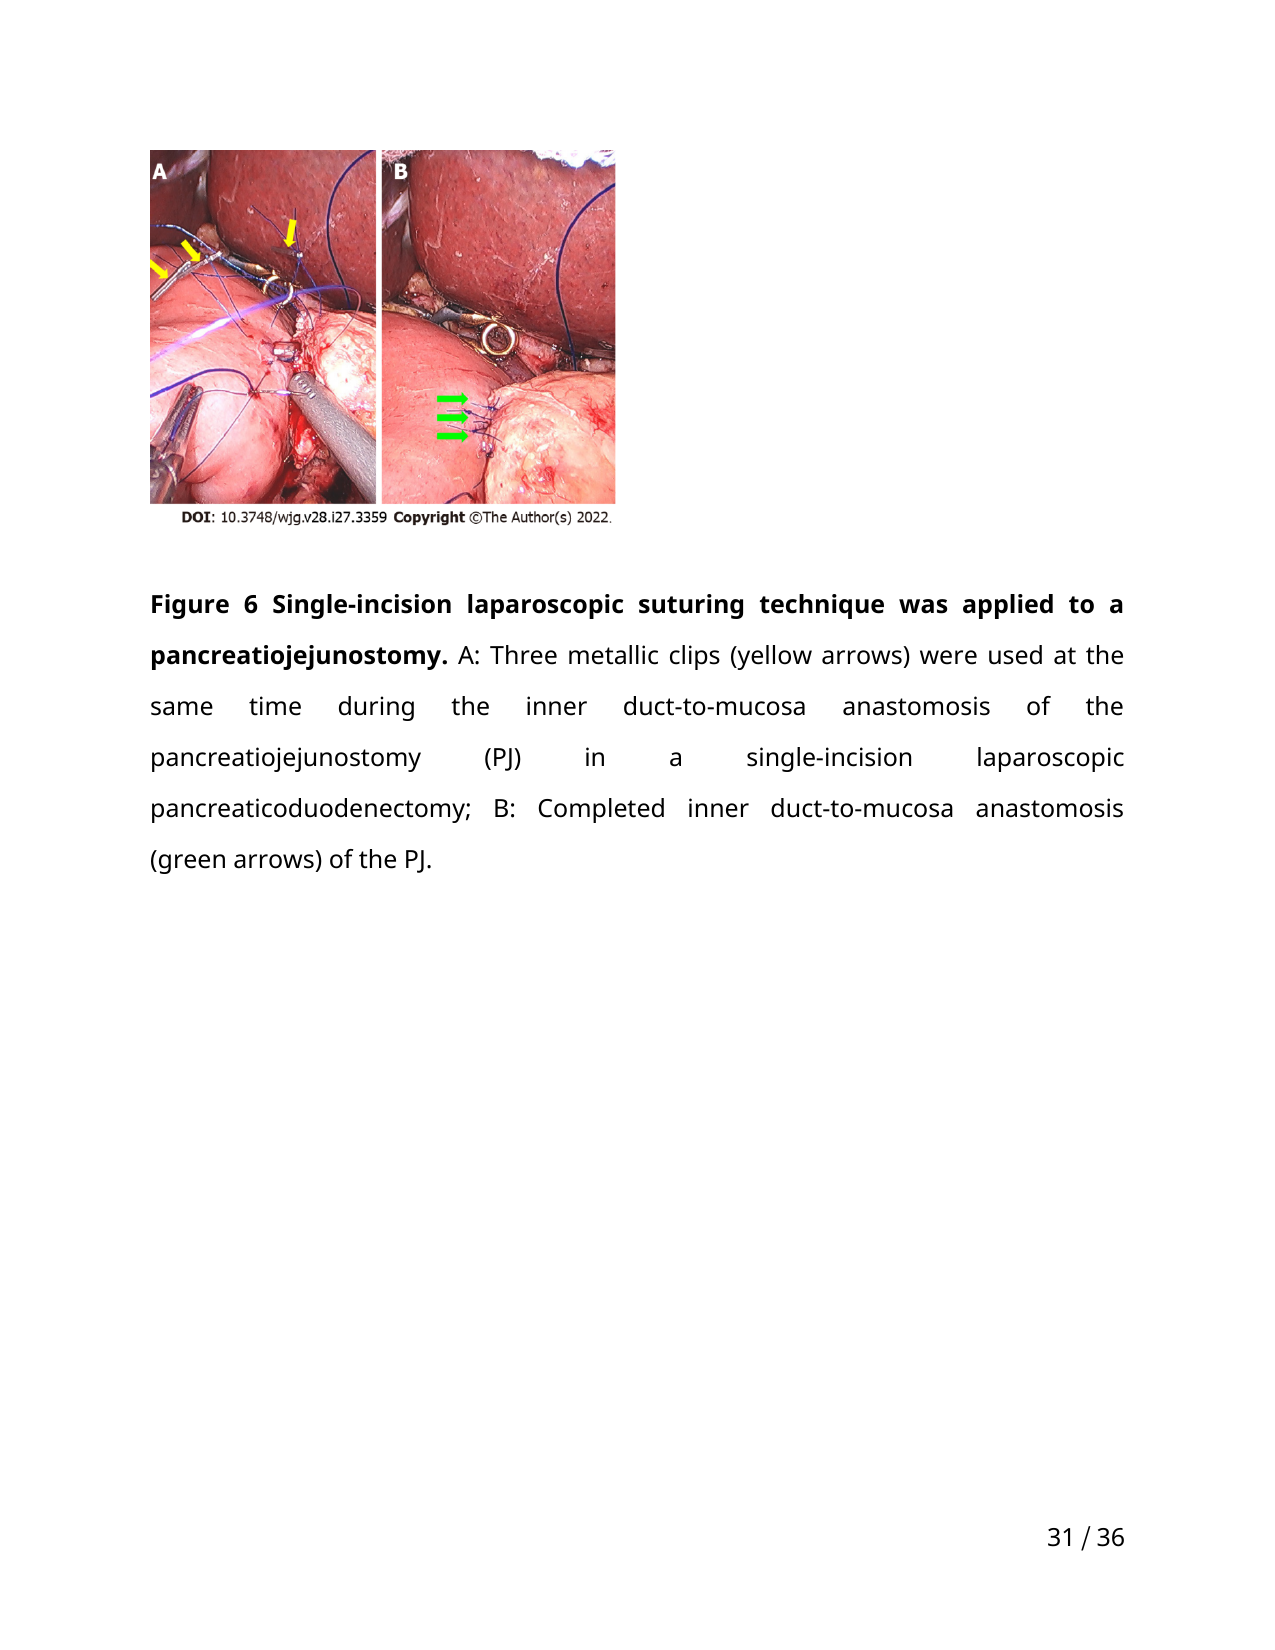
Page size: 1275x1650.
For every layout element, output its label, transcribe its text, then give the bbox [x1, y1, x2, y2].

picture [150, 150, 616, 529]
text Figure 6 Single-incision laparoscopic suturing technique was applied to a pancreatiojejunostomy. A: Three metallic clips (yellow arrows) were used at the same time during the inner duct-to-mucosa anastomosis of the pancreatiojejunostomy (PJ) in a single-incision laparoscopic pancreaticoduodenectomy; B: Completed inner duct-to-mucosa anastomosis (green arrows) of the PJ. [150, 586, 1125, 876]
